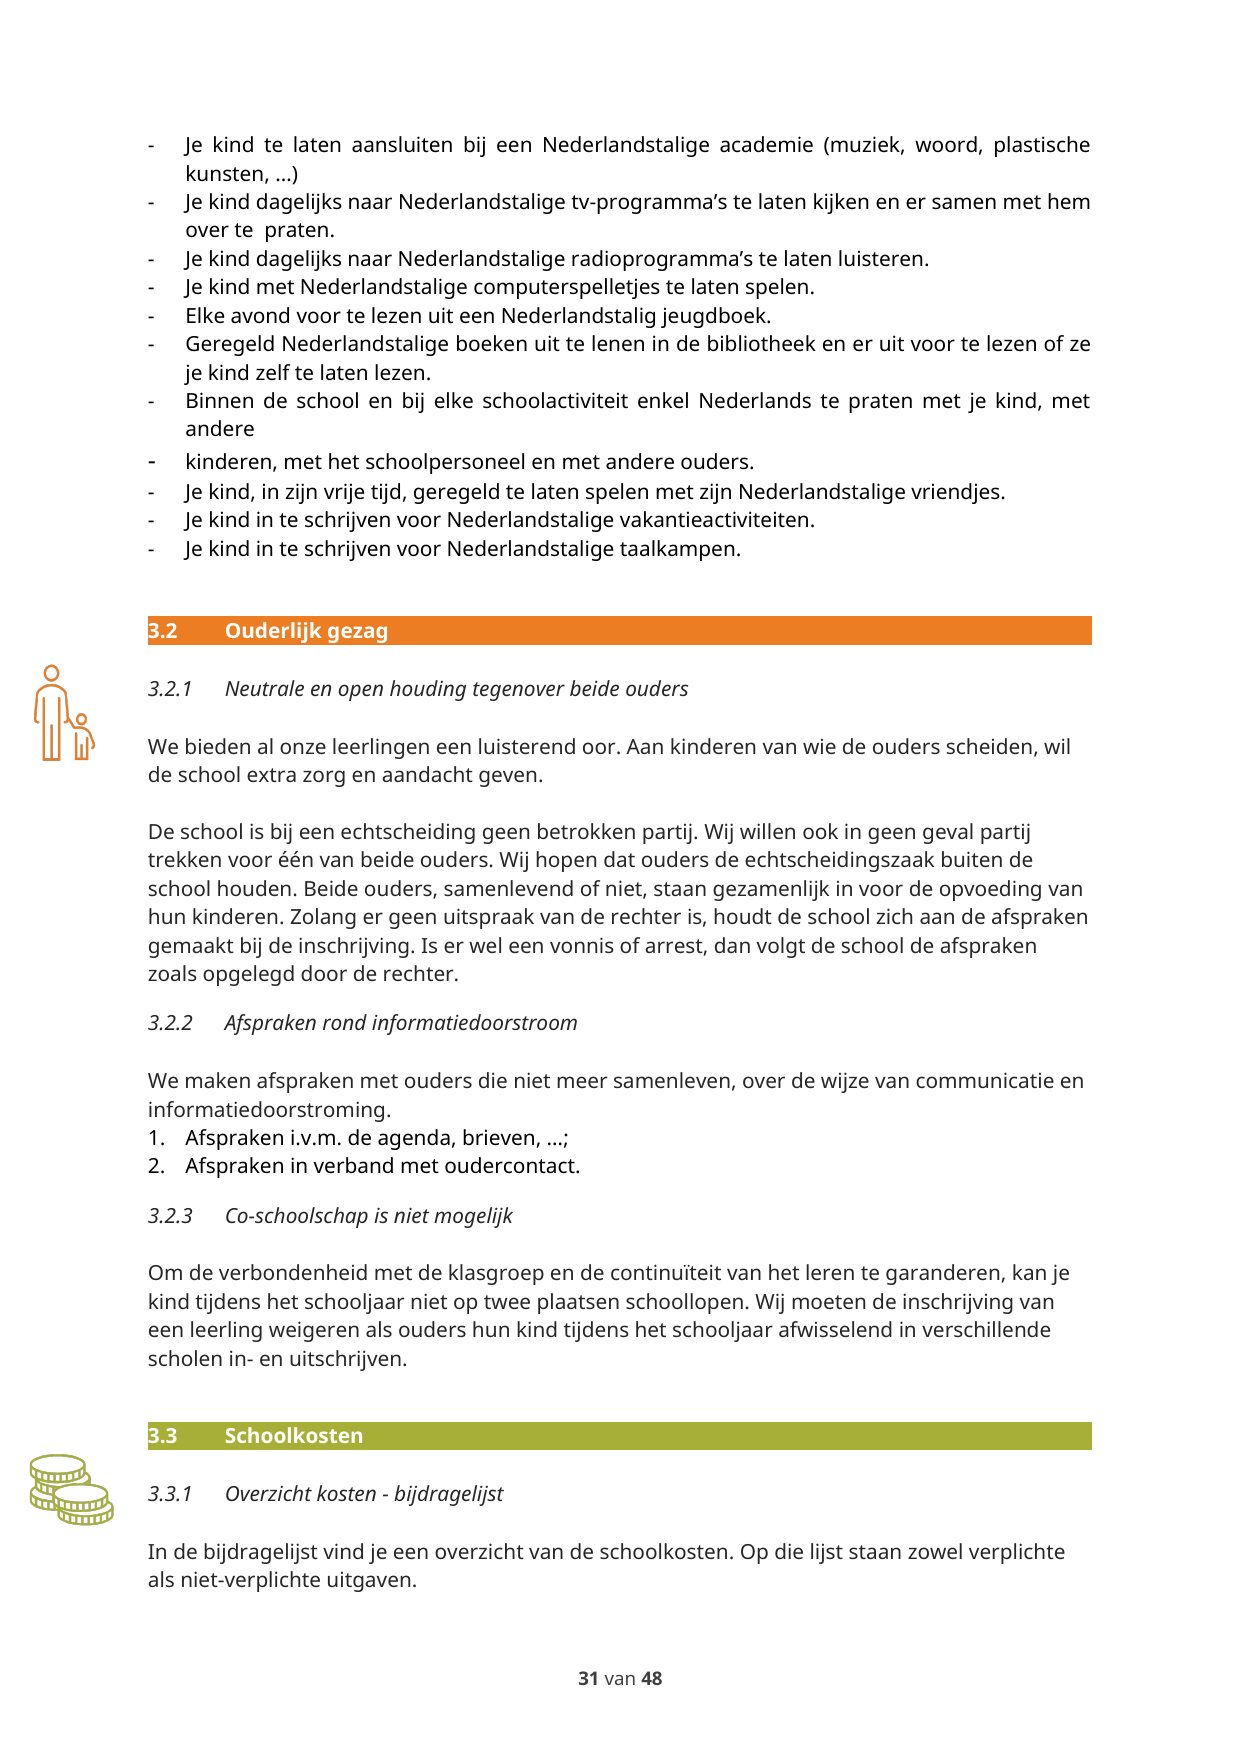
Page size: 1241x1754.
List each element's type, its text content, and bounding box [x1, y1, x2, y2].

subtitle Overzicht kosten - bijdragelijst [148, 1479, 1092, 1508]
subtitle Schoolkosten [148, 1422, 1092, 1450]
list Geregeld Nederlandstalige boeken uit te lenen in de bibliotheek en er uit voor te lezen of ze je kind zelf te laten lezen. [148, 329, 1092, 386]
list Je kind in te schrijven voor Nederlandstalige taalkampen. [148, 534, 1092, 562]
list Afspraken i.v.m. de agenda, brieven, …; [148, 1123, 1092, 1152]
subtitle Afspraken rond informatiedoorstroom [148, 1008, 1092, 1037]
text Om de verbondenheid met de klasgroep en de continuïteit van het leren te garanderen, kan je kind tijdens het schooljaar niet op twee plaatsen schoollopen. Wij moeten de inschrijving van een leerling weigeren als ouders hun kind tijdens het schooljaar afwisselend in verschillende scholen in- en uitschrijven. [148, 1258, 1092, 1372]
text We bieden al onze leerlingen een luisterend oor. Aan kinderen van wie de ouders scheiden, wil de school extra zorg en aandacht geven. [148, 732, 1092, 789]
list Je kind dagelijks naar Nederlandstalige radioprogramma’s te laten luisteren. [148, 244, 1092, 272]
list Je kind met Nederlandstalige computerspelletjes te laten spelen. [148, 272, 1092, 301]
subtitle Co-schoolschap is niet mogelijk [148, 1201, 1092, 1229]
list kinderen, met het schoolpersoneel en met andere ouders. [148, 443, 1092, 477]
list Elke avond voor te lezen uit een Nederlandstalig jeugdboek. [148, 301, 1092, 329]
list Je kind, in zijn vrije tijd, geregeld te laten spelen met zijn Nederlandstalige vriendjes. [148, 477, 1092, 506]
picture [20, 1440, 119, 1539]
list Je kind te laten aansluiten bij een Nederlandstalige academie (muziek, woord, plastische kunsten, …) [148, 130, 1092, 187]
list Je kind dagelijks naar Nederlandstalige tv-programma’s te laten kijken en er samen met hem over te praten. [148, 187, 1092, 244]
text De school is bij een echtscheiding geen betrokken partij. Wij willen ook in geen geval partij trekken voor één van beide ouders. Wij hopen dat ouders de echtscheidingszaak buiten de school houden. Beide ouders, samenlevend of niet, staan gezamenlijk in voor de opvoeding van hun kinderen. Zolang er geen uitspraak van de rechter is, houdt de school zich aan de afspraken gemaakt bij de inschrijving. Is er wel een vonnis of arrest, dan volgt de school de afspraken zoals opgelegd door de rechter. [148, 817, 1092, 988]
text In de bijdragelijst vind je een overzicht van de schoolkosten. Op die lijst staan zowel verplichte als niet-verplichte uitgaven. [148, 1537, 1092, 1594]
subtitle Neutrale en open houding tegenover beide ouders [148, 674, 1092, 702]
text We maken afspraken met ouders die niet meer samenleven, over de wijze van communicatie en informatiedoorstroming. [148, 1066, 1110, 1123]
list Binnen de school en bij elke schoolactiviteit enkel Nederlands te praten met je kind, met andere [148, 386, 1092, 443]
picture [12, 655, 117, 770]
subtitle Ouderlijk gezag [148, 616, 1092, 645]
list Afspraken in verband met oudercontact. [148, 1152, 1092, 1180]
list Je kind in te schrijven voor Nederlandstalige vakantieactiviteiten. [148, 506, 1092, 534]
